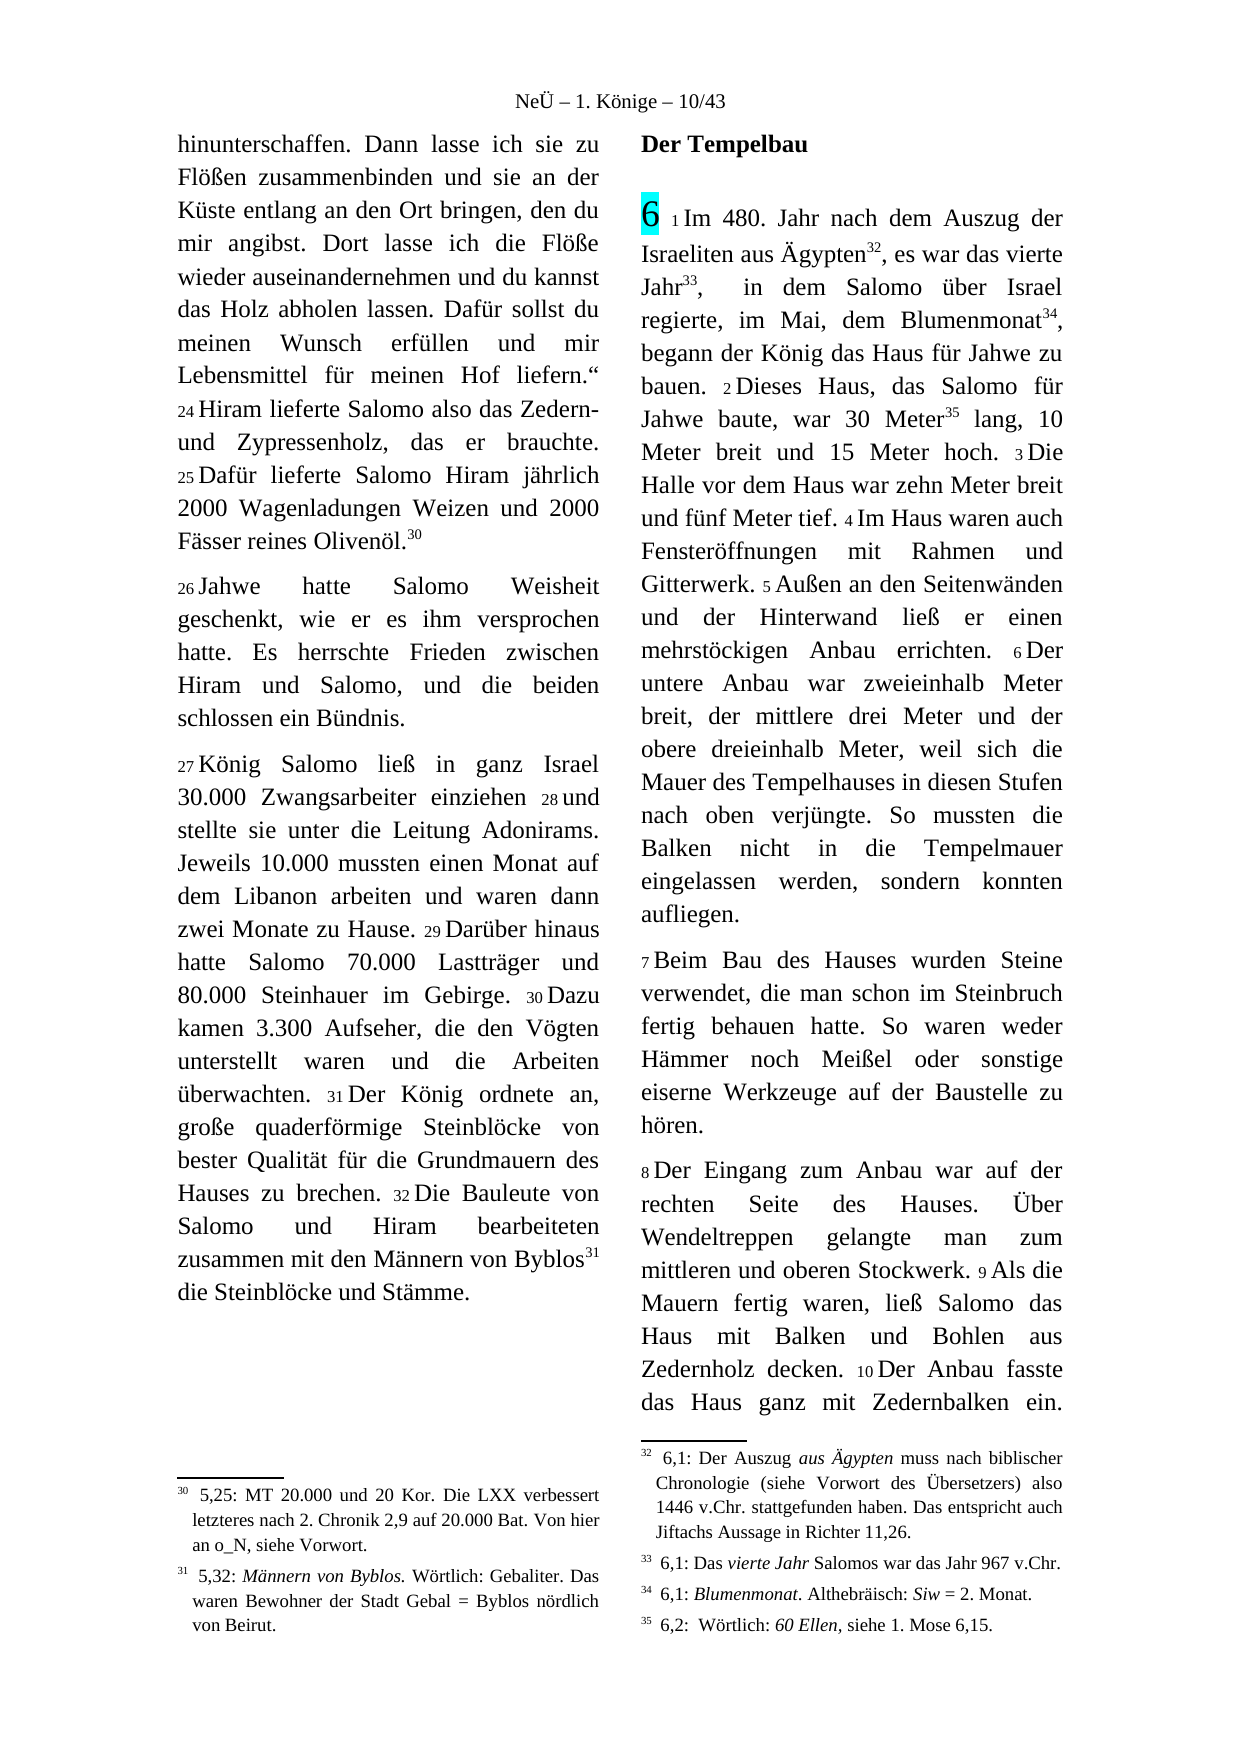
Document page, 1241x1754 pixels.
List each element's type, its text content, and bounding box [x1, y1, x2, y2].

text Der Tempelbau [641, 129, 1063, 158]
text 27 König Salomo ließ in ganz Israel 30.000 Zwangsarbeiter einziehen 28 und stellte sie unter die Leitung Adonirams. Jeweils 10.000 mussten einen Monat auf dem Libanon arbeiten und waren dann zwei Monate zu Hause. 29 Darüber hinaus hatte Salomo 70.000 Lastträger und 80.000 Steinhauer im Gebirge. 30 Dazu kamen 3.300 Aufseher, die den Vögten unterstellt waren und die Arbeiten überwachten. 31 Der König ordnete an, große quaderförmige Steinblöcke von bester Qualität für die Grundmauern des Hauses zu brechen. 32 Die Bauleute von Salomo und Hiram bearbeiteten zusammen mit den Männern von Byblos die Steinblöcke und Stämme. [177, 749, 599, 1306]
text 7 Beim Bau des Hauses wurden Steine verwendet, die man schon im Steinbruch fertig behauen hatte. So waren weder Hämmer noch Meißel oder sonstige eiserne Werkzeuge auf der Baustelle zu hören. [641, 945, 1063, 1139]
text 6 1 Im 480. Jahr nach dem Auszug der Israeliten aus Ägypten, es war das vierte Jahr, in dem Salomo über Israel regierte, im Mai, dem Blumenmonat, begann der König das Haus für Jahwe zu bauen. 2 Dieses Haus, das Salomo für Jahwe baute, war 30 Meter lang, 10 Meter breit und 15 Meter hoch. 3 Die Halle vor dem Haus war zehn Meter breit und fünf Meter tief. 4 Im Haus waren auch Fensteröffnungen mit Rahmen und Gitterwerk. 5 Außen an den Seitenwänden und der Hinterwand ließ er einen mehrstöckigen Anbau errichten. 6 Der untere Anbau war zweieinhalb Meter breit, der mittlere drei Meter und der obere dreieinhalb Meter, weil sich die Mauer des Tempelhauses in diesen Stufen nach oben verjüngte. So mussten die Balken nicht in die Tempelmauer eingelassen werden, sondern konnten aufliegen. [641, 192, 1063, 928]
text 26 Jahwe hatte Salomo Weisheit geschenkt, wie er es ihm versprochen hatte. Es herrschte Frieden zwischen Hiram und Salomo, und die beiden schlossen ein Bündnis. [177, 571, 599, 732]
